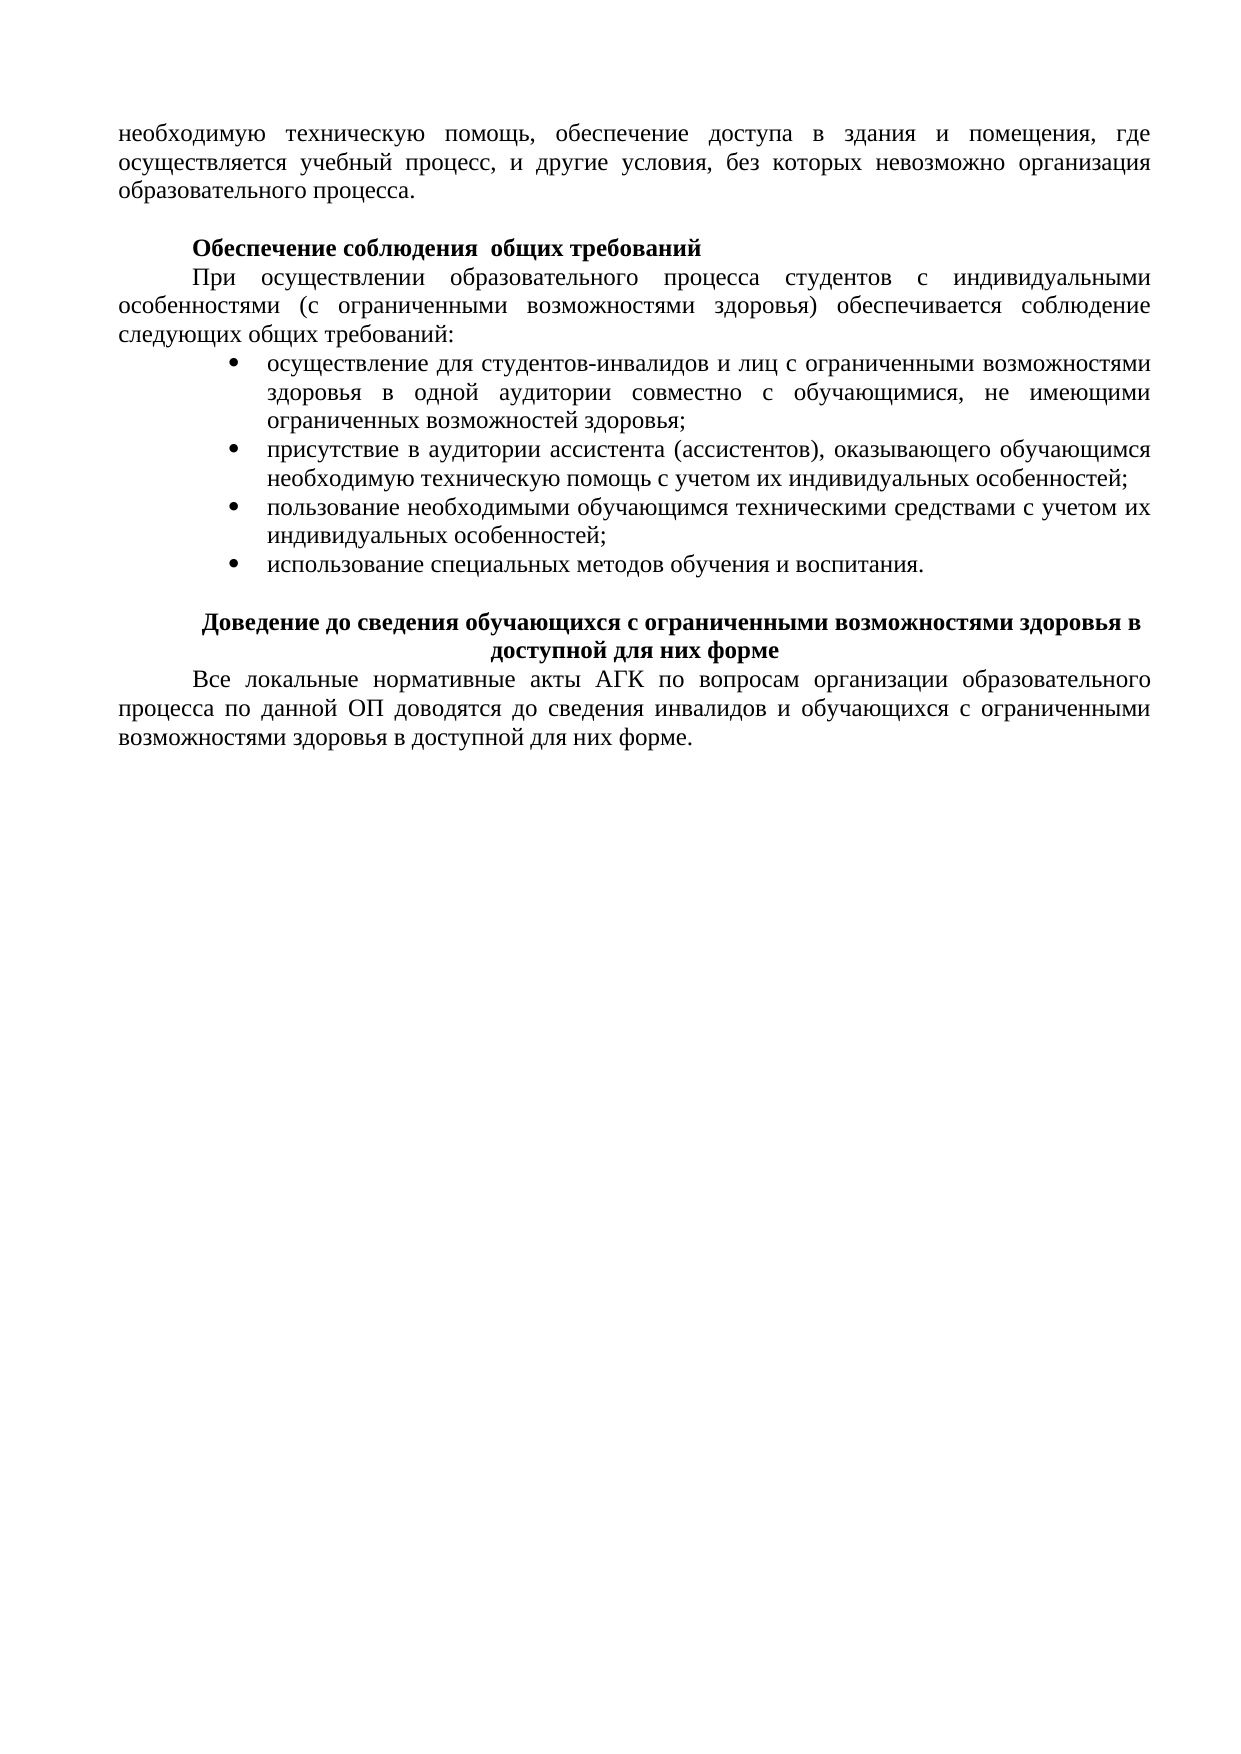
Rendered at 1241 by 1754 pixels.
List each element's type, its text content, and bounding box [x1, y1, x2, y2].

text При осуществлении образовательного процесса студентов с индивидуальными особенностями (с ограниченными возможностями здоровья) обеспечивается соблюдение следующих общих требований: [118, 262, 1152, 348]
list использование специальных методов обучения и воспитания. [229, 549, 1152, 578]
text Все локальные нормативные акты АГК по вопросам организации образовательного процесса по данной ОП доводятся до сведения инвалидов и обучающихся с ограниченными возможностями здоровья в доступной для них форме. [118, 664, 1152, 751]
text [118, 118, 1152, 204]
text Доведение до сведения обучающихся с ограниченными возможностями здоровья в доступной для них форме [118, 607, 1152, 664]
list присутствие в аудитории ассистента (ассистентов), оказывающего обучающимся необходимую техническую помощь с учетом их индивидуальных особенностей; [229, 434, 1152, 492]
text Обеспечение соблюдения общих требований [118, 233, 1152, 262]
list осуществление для студентов-инвалидов и лиц с ограниченными возможностями здоровья в одной аудитории совместно с обучающимися, не имеющими ограниченных возможностей здоровья; [229, 348, 1152, 434]
list пользование необходимыми обучающимся техническими средствами с учетом их индивидуальных особенностей; [229, 492, 1152, 549]
